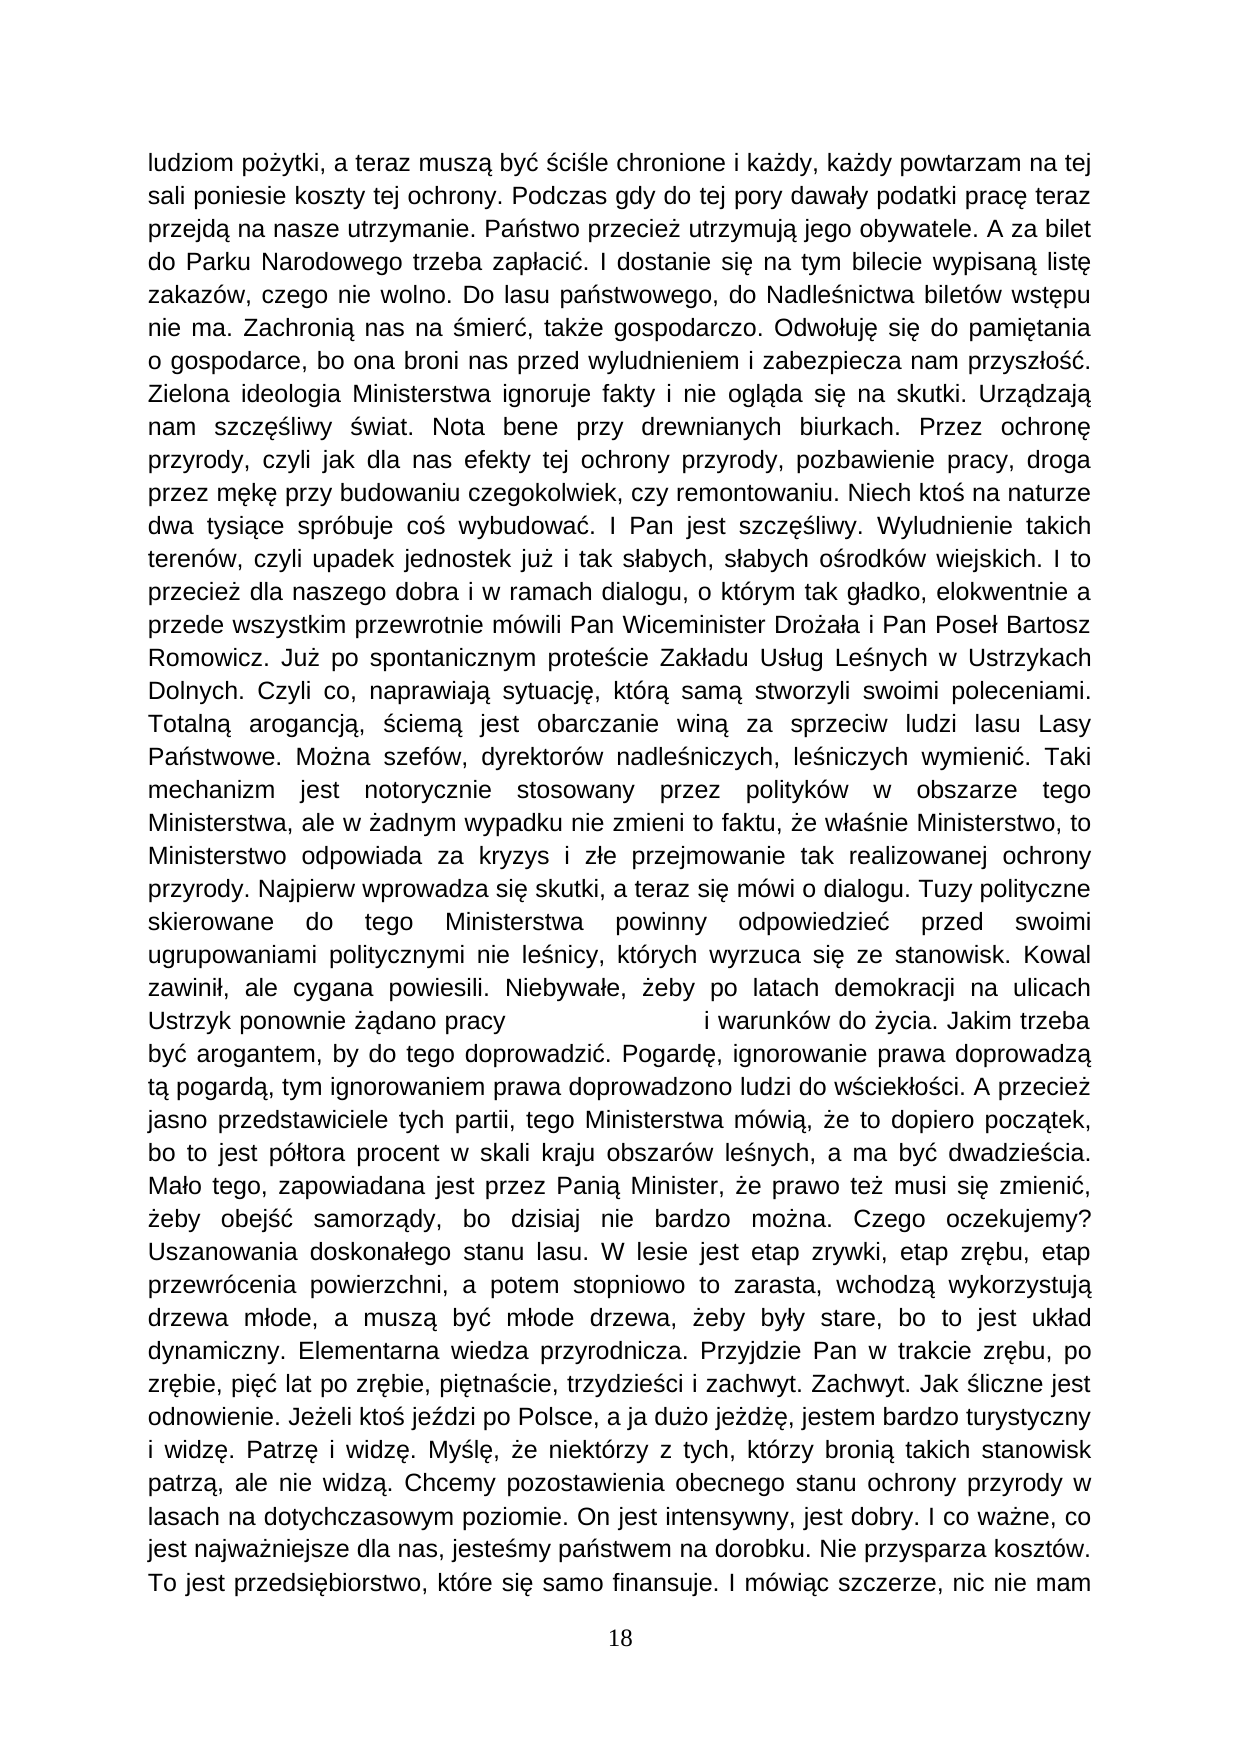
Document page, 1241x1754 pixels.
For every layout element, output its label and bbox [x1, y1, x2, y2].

text [148, 148, 1093, 1596]
